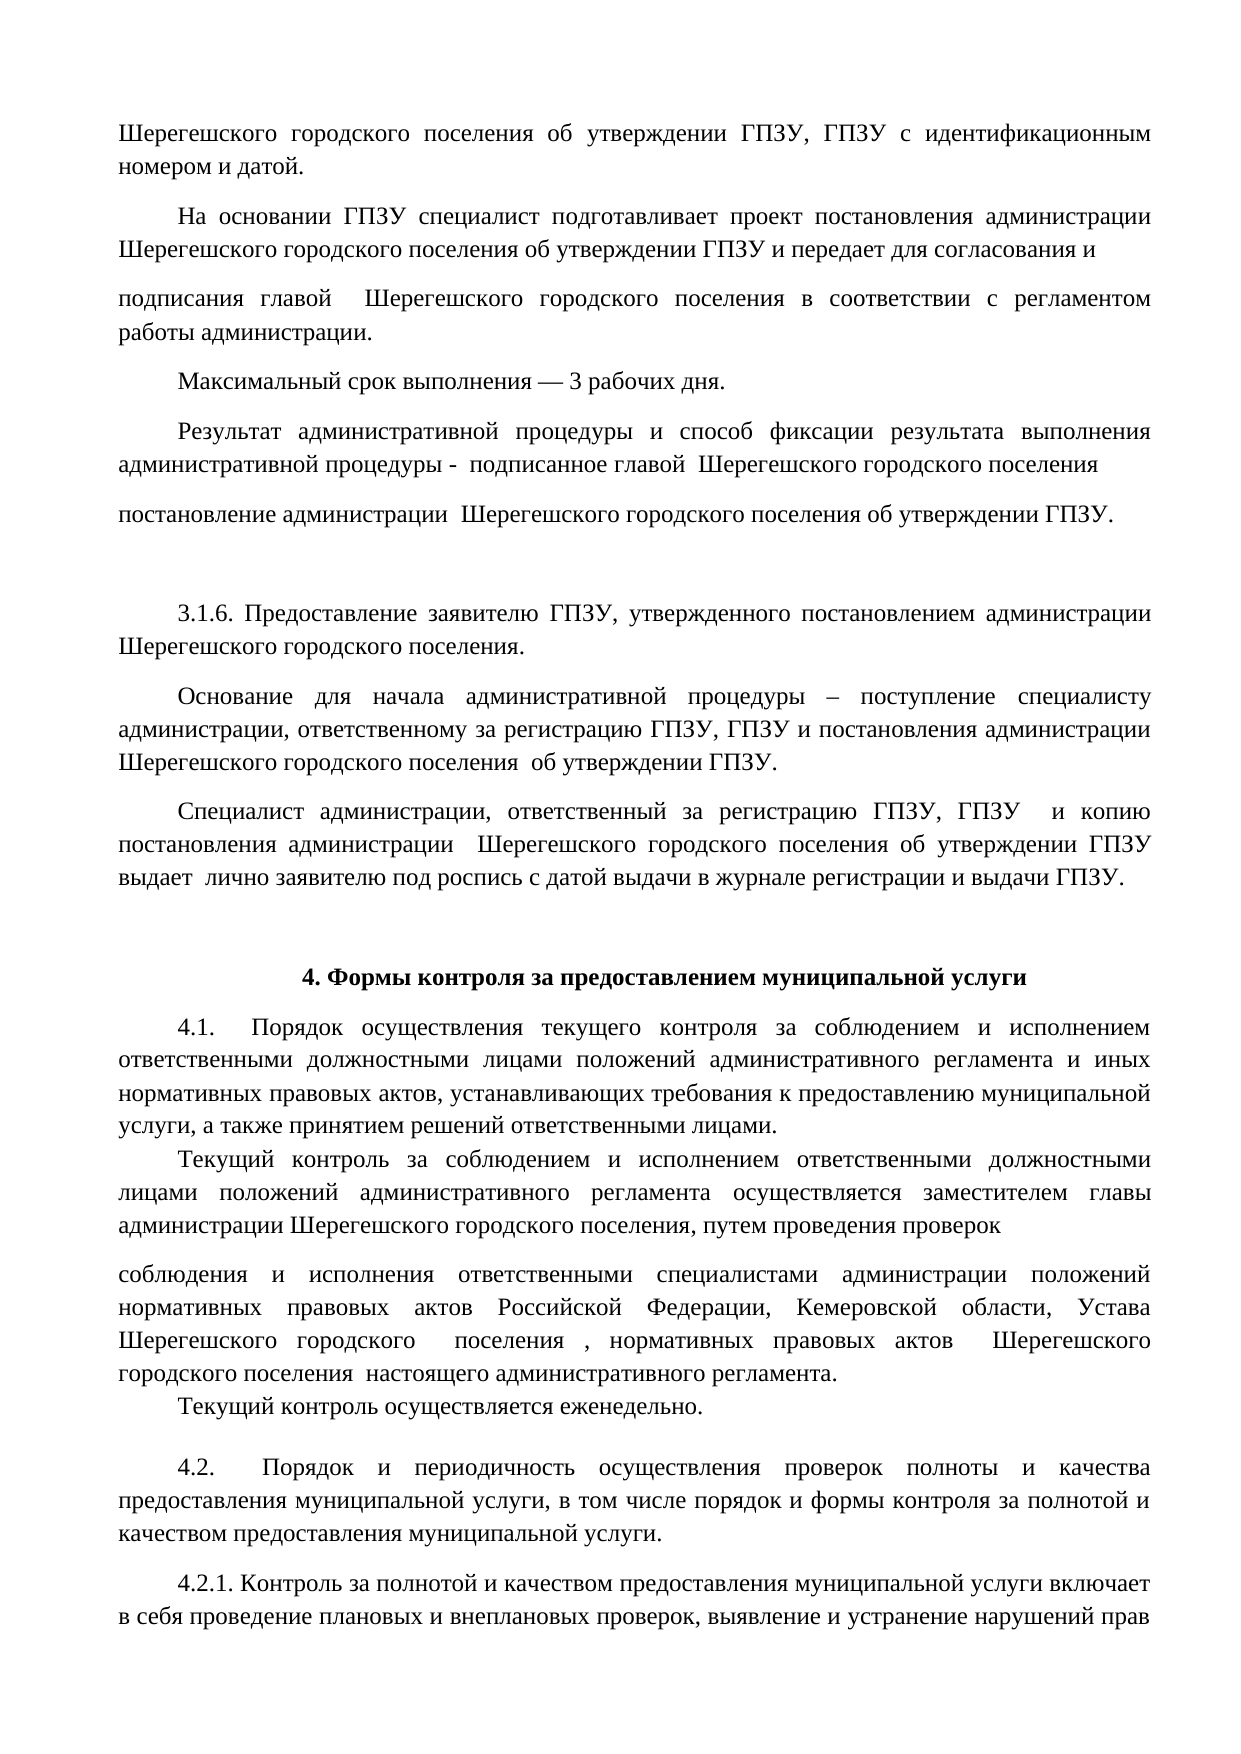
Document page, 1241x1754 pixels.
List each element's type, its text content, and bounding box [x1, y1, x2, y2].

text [118, 1568, 1152, 1629]
text Основание для начала административной процедуры – поступление специалисту администрации, ответственному за регистрацию ГПЗУ, ГПЗУ и постановления администрации Шерегешского городского поселения об утверждении ГПЗУ. [118, 681, 1152, 776]
list 4.1. Порядок осуществления текущего контроля за соблюдением и исполнением ответственными должностными лицами положений административного регламента и иных нормативных правовых актов, устанавливающих требования к предоставлению муниципальной услуги, а также принятием решений ответственными лицами. [118, 1012, 1152, 1139]
text постановление администрации Шерегешского городского поселения об утверждении ГПЗУ. [118, 499, 1152, 527]
text 4.2. Порядок и периодичность осуществления проверок полноты и качества предоставления муниципальной услуги, в том числе порядок и формы контроля за полнотой и качеством предоставления муниципальной услуги. [118, 1452, 1152, 1547]
text На основании ГПЗУ специалист подготавливает проект постановления администрации Шерегешского городского поселения об утверждении ГПЗУ и передает для согласования и [118, 201, 1152, 263]
text 3.1.6. Предоставление заявителю ГПЗУ, утвержденного постановлением администрации Шерегешского городского поселения. [118, 598, 1152, 660]
text Текущий контроль за соблюдением и исполнением ответственными должностными лицами положений административного регламента осуществляется заместителем главы администрации Шерегешского городского поселения, путем проведения проверок [118, 1144, 1152, 1238]
list Текущий контроль осуществляется еженедельно. [118, 1391, 1152, 1420]
text Максимальный срок выполнения — 3 рабочих дня. [118, 366, 1152, 395]
text подписания главой Шерегешского городского поселения в соответствии с регламентом работы администрации. [118, 283, 1152, 345]
text Результат административной процедуры и способ фиксации результата выполнения административной процедуры - подписанное главой Шерегешского городского поселения [118, 416, 1152, 478]
text соблюдения и исполнения ответственными специалистами администрации положений нормативных правовых актов Российской Федерации, Кемеровской области, Устава Шерегешского городского поселения , нормативных правовых актов Шерегешского городского поселения настоящего административного регламента. [118, 1259, 1152, 1387]
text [118, 118, 1152, 180]
text Специалист администрации, ответственный за регистрацию ГПЗУ, ГПЗУ и копию постановления администрации Шерегешского городского поселения об утверждении ГПЗУ выдает лично заявителю под роспись с датой выдачи в журнале регистрации и выдачи ГПЗУ. [118, 796, 1152, 891]
text 4. Формы контроля за предоставлением муниципальной услуги [118, 962, 1152, 991]
